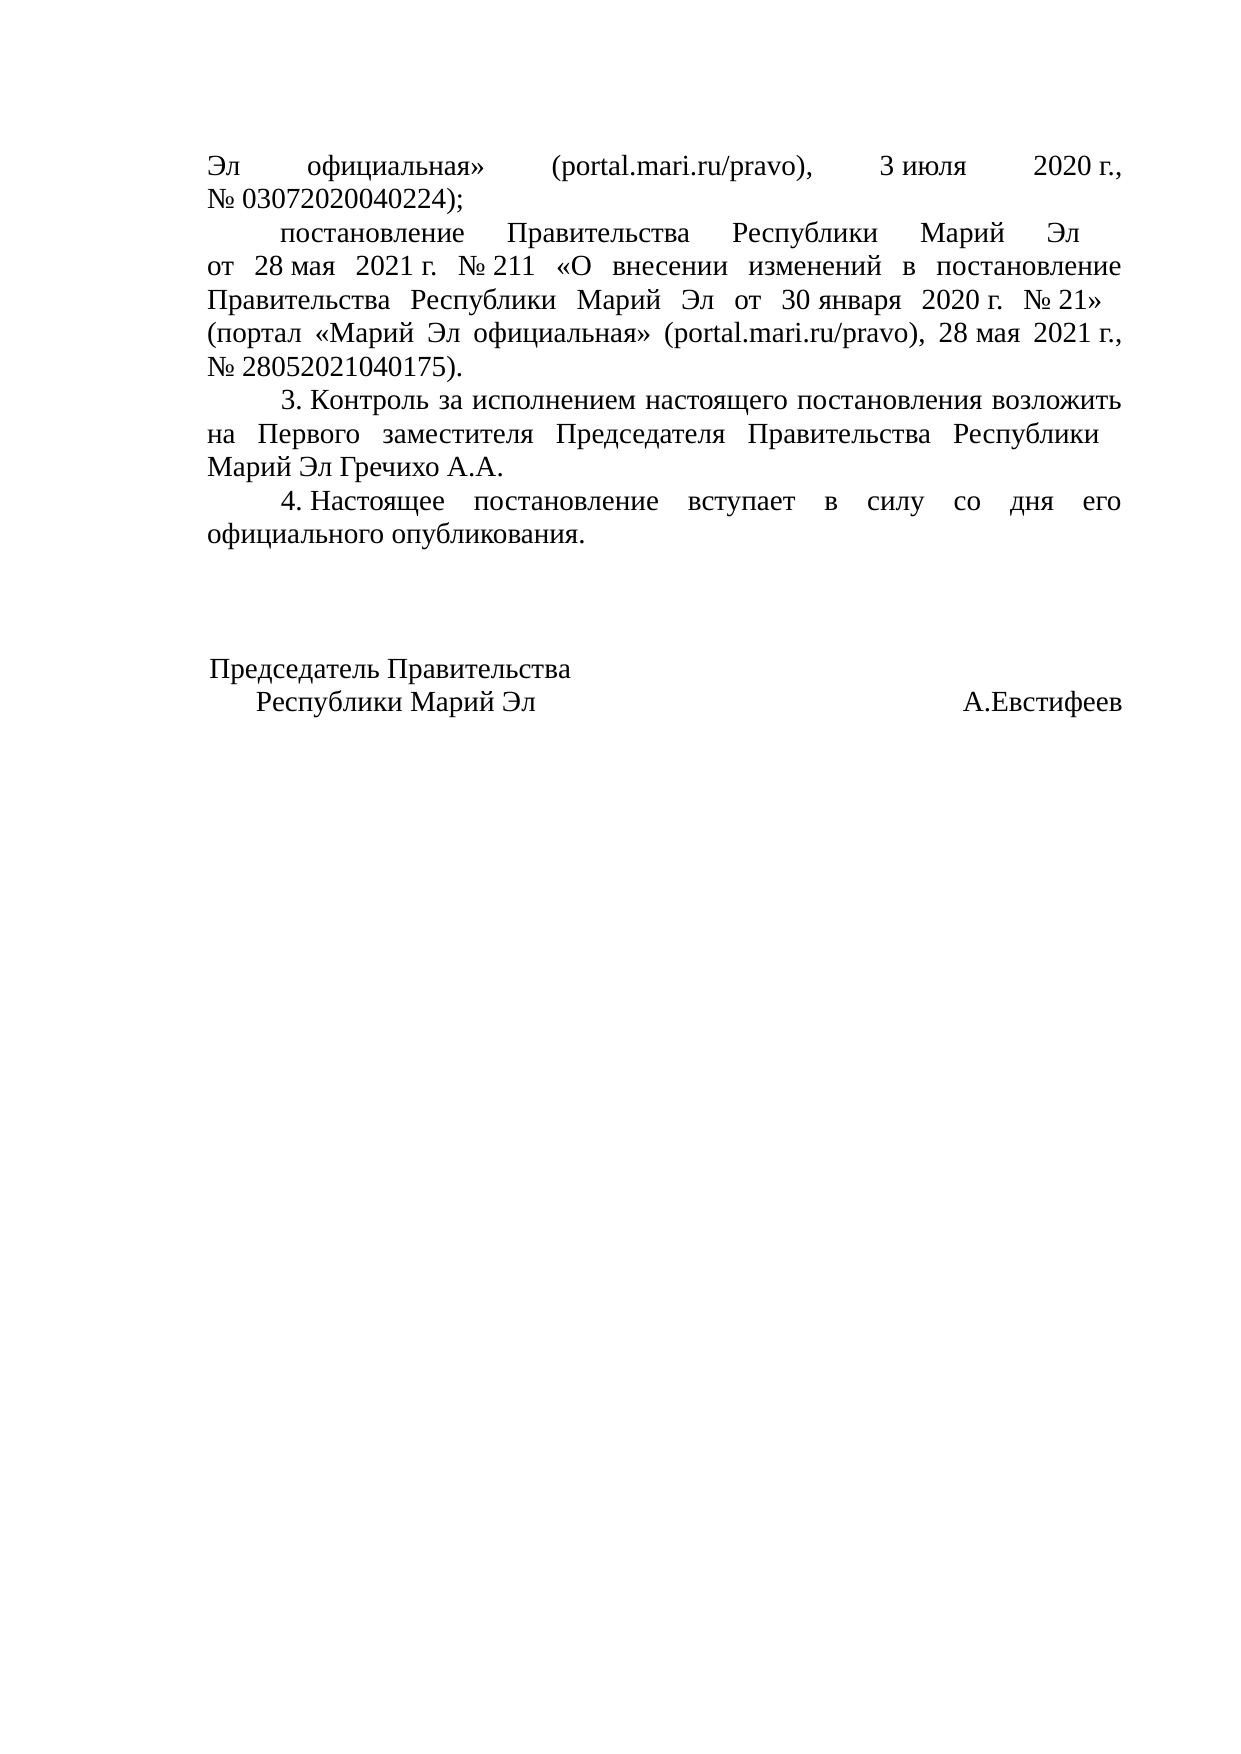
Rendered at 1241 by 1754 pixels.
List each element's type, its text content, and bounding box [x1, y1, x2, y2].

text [207, 148, 1122, 215]
text 3. Контроль за исполнением настоящего постановления возложить на Первого заместителя Председателя Правительства Республики Марий Эл Гречихо А.А. [207, 382, 1122, 483]
table_header Председатель Правительства Республики Марий Эл [116, 651, 676, 718]
text 4. Настоящее постановление вступает в силу со дня его официального опубликования. [207, 483, 1122, 550]
text постановление Правительства Республики Марий Эл от 28 мая 2021 г. № 211 «О внесении изменений в постановление Правительства Республики Марий Эл от 30 января 2020 г. № 21» (портал «Марий Эл официальная» (portal.mari.ru/pravo), 28 мая 2021 г., № 28052021040175). [207, 215, 1122, 382]
table_header А.Евстифеев [676, 651, 1151, 718]
